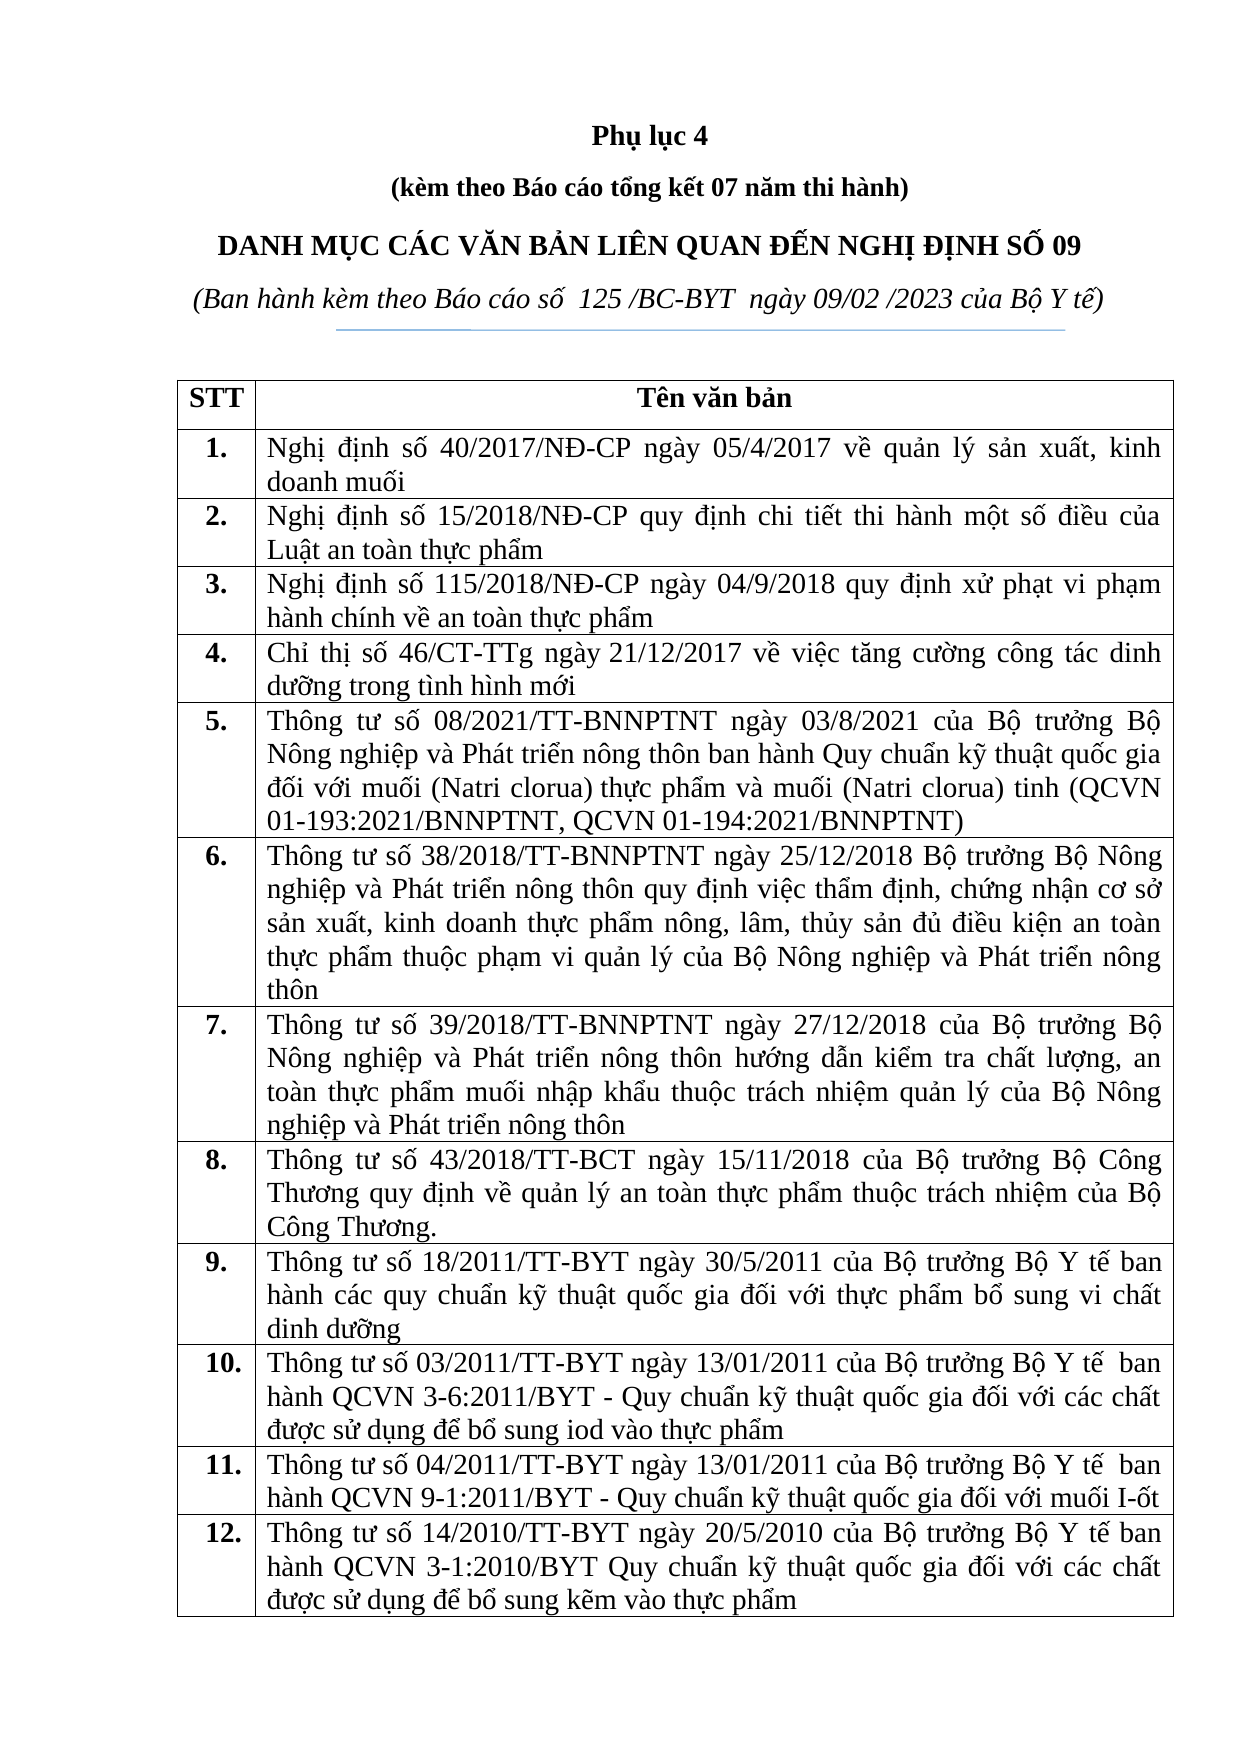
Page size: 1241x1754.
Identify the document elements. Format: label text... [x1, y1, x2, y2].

table_cell Thông tư số 39/2018/TT-BNNPTNT ngày 27/12/2018 của Bộ trưởng Bộ Nông nghiệp và Phát triển nông thôn hướng dẫn kiểm tra chất lượng, an toàn thực phẩm muối nhập khẩu thuộc trách nhiệm quản lý của Bộ Nông nghiệp và Phát triển nông thôn [256, 1007, 1173, 1141]
table_cell Chỉ thị số 46/CT-TTg ngày 21/12/2017 về việc tăng cường công tác dinh dưỡng trong tình hình mới [256, 635, 1173, 702]
table_cell [178, 430, 255, 497]
table_cell Thông tư số 04/2011/TT-BYT ngày 13/01/2011 của Bộ trưởng Bộ Y tế ban hành QCVN 9-1:2011/BYT - Quy chuẩn kỹ thuật quốc gia đối với muối I-ốt [256, 1447, 1173, 1514]
text DANH MỤC CÁC VĂN BẢN LIÊN QUAN ĐẾN NGHỊ ĐỊNH SỐ 09 [177, 228, 1122, 262]
table_cell [178, 1515, 255, 1616]
table_cell Nghị định số 40/2017/NĐ-CP ngày 05/4/2017 về quản lý sản xuất, kinh doanh muối [256, 430, 1173, 497]
table_cell Nghị định số 15/2018/NĐ-CP quy định chi tiết thi hành một số điều của Luật an toàn thực phẩm [256, 499, 1173, 566]
table_cell Thông tư số 38/2018/TT-BNNPTNT ngày 25/12/2018 Bộ trưởng Bộ Nông nghiệp và Phát triển nông thôn quy định việc thẩm định, chứng nhận cơ sở sản xuất, kinh doanh thực phẩm nông, lâm, thủy sản đủ điều kiện an toàn thực phẩm thuộc phạm vi quản lý của Bộ Nông nghiệp và Phát triển nông thôn [256, 838, 1173, 1006]
table_cell Nghị định số 115/2018/NĐ-CP ngày 04/9/2018 quy định xử phạt vi phạm hành chính về an toàn thực phẩm [256, 567, 1173, 634]
table_cell Thông tư số 08/2021/TT-BNNPTNT ngày 03/8/2021 của Bộ trưởng Bộ Nông nghiệp và Phát triển nông thôn ban hành Quy chuẩn kỹ thuật quốc gia đối với muối (Natri clorua) thực phẩm và muối (Natri clorua) tinh (QCVN 01-193:2021/BNNPTNT, QCVN 01-194:2021/BNNPTNT) [256, 703, 1173, 837]
table_cell [178, 1142, 255, 1243]
table_cell Thông tư số 43/2018/TT-BCT ngày 15/11/2018 của Bộ trưởng Bộ Công Thương quy định về quản lý an toàn thực phẩm thuộc trách nhiệm của Bộ Công Thương. [256, 1142, 1173, 1243]
table_cell Thông tư số 03/2011/TT-BYT ngày 13/01/2011 của Bộ trưởng Bộ Y tế ban hành QCVN 3-6:2011/BYT - Quy chuẩn kỹ thuật quốc gia đối với các chất được sử dụng để bổ sung iod vào thực phẩm [256, 1345, 1173, 1446]
text (Ban hành kèm theo Báo cáo số 125 /BC-BYT ngày 09/02 /2023 của Bộ Y tế) [177, 281, 1122, 314]
table_header Tên văn bản [256, 381, 1173, 429]
table_cell [178, 567, 255, 634]
table_cell [178, 1447, 255, 1514]
table_cell [178, 1244, 255, 1344]
table_cell [178, 1007, 255, 1141]
table_cell [178, 499, 255, 566]
table_cell Thông tư số 18/2011/TT-BYT ngày 30/5/2011 của Bộ trưởng Bộ Y tế ban hành các quy chuẩn kỹ thuật quốc gia đối với thực phẩm bổ sung vi chất dinh dưỡng [256, 1244, 1173, 1344]
table_cell [178, 838, 255, 1006]
table_cell [178, 703, 255, 837]
text Phụ lục 4 [177, 118, 1122, 152]
table_cell [178, 635, 255, 702]
text (kèm theo Báo cáo tổng kết 07 năm thi hành) [177, 171, 1122, 202]
table_header STT [178, 381, 255, 429]
table_cell [178, 1345, 255, 1446]
table_cell Thông tư số 14/2010/TT-BYT ngày 20/5/2010 của Bộ trưởng Bộ Y tế ban hành QCVN 3-1:2010/BYT Quy chuẩn kỹ thuật quốc gia đối với các chất được sử dụng để bổ sung kẽm vào thực phẩm [256, 1515, 1173, 1616]
